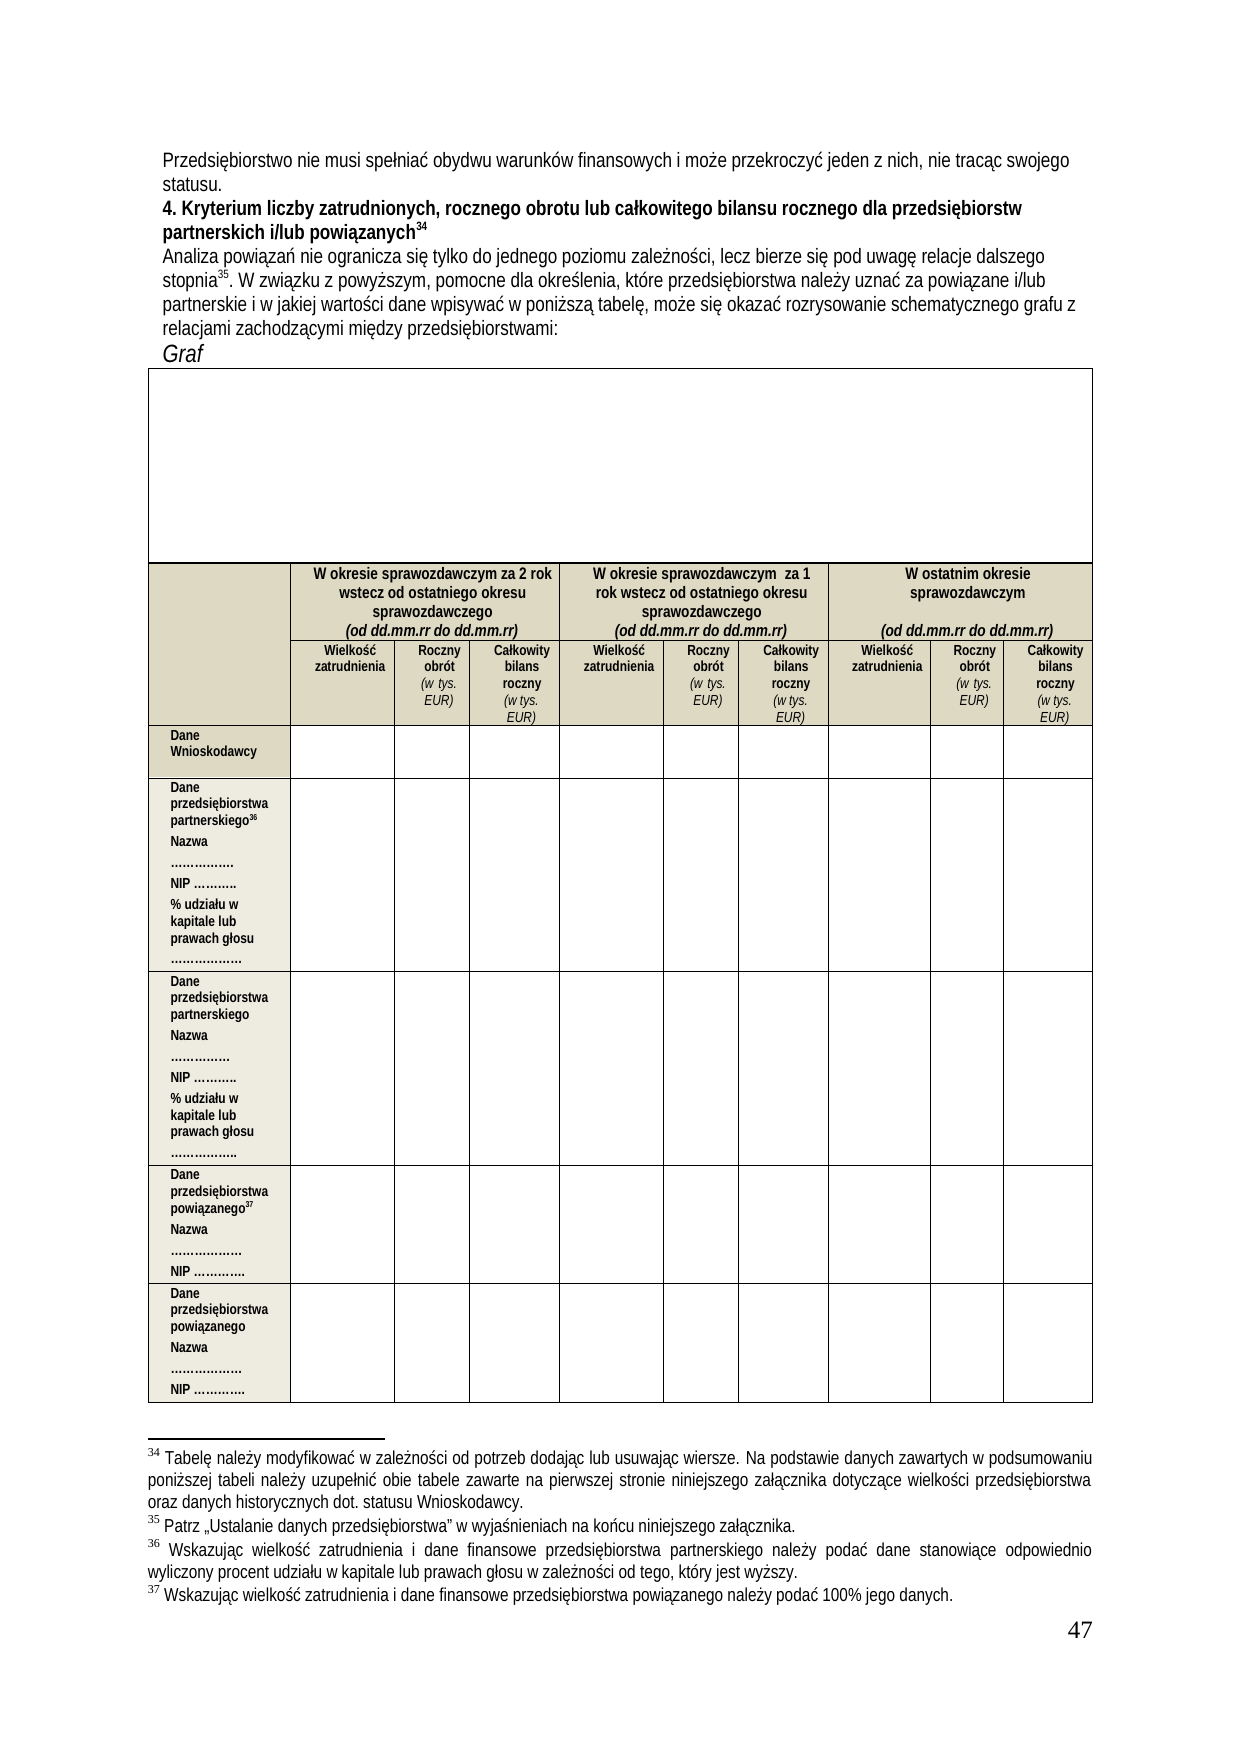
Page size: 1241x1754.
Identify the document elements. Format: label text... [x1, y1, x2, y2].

table_cell Dane przedsiębiorstwa partnerskiego Nazwa …………… NIP ……….. % udziału w kapitale lub prawach głosu …………….. [149, 972, 290, 1165]
table_cell [931, 1166, 1003, 1283]
table_cell [291, 1166, 394, 1283]
table_cell Roczny obrót (w tys. EUR) [395, 641, 469, 725]
table_cell [395, 1284, 469, 1402]
table_cell [664, 779, 738, 971]
table_cell Dane przedsiębiorstwa partnerskiego Nazwa ……………. NIP ……….. % udziału w kapitale lub prawach głosu ……………… [149, 779, 290, 971]
table_cell Całkowity bilans roczny (w tys. EUR) [739, 641, 828, 725]
table_cell [664, 1166, 738, 1283]
table_cell [395, 1166, 469, 1283]
table_cell [829, 1166, 930, 1283]
table_cell [395, 726, 469, 777]
table_cell [291, 1284, 394, 1402]
table_cell [560, 1166, 663, 1283]
table_cell [560, 1284, 663, 1402]
table_cell [829, 1284, 930, 1402]
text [162, 148, 1092, 196]
table_cell [560, 779, 663, 971]
table_header W okresie sprawozdawczym za 2 rok wstecz od ostatniego okresu sprawozdawczego (od dd.mm.rr do dd.mm.rr) [291, 564, 559, 640]
table_cell [470, 1284, 559, 1402]
text Graf [162, 339, 1092, 368]
table_cell Roczny obrót (w tys. EUR) [931, 641, 1003, 725]
table_cell [931, 972, 1003, 1165]
table_header W ostatnim okresie sprawozdawczym (od dd.mm.rr do dd.mm.rr) [829, 564, 1092, 640]
table_cell [1004, 972, 1092, 1165]
table_cell Całkowity bilans roczny (w tys. EUR) [1004, 641, 1092, 725]
table_cell Wielkość zatrudnienia [829, 641, 930, 725]
table_cell [470, 1166, 559, 1283]
table_header W okresie sprawozdawczym za 1 rok wstecz od ostatniego okresu sprawozdawczego (od dd.mm.rr do dd.mm.rr) [560, 564, 828, 640]
table_cell [829, 972, 930, 1165]
table_cell [664, 972, 738, 1165]
table_cell [560, 972, 663, 1165]
table_cell [829, 726, 930, 777]
table_cell [739, 1284, 828, 1402]
table_cell [739, 726, 828, 777]
table_cell [664, 726, 738, 777]
table_cell Wielkość zatrudnienia [560, 641, 663, 725]
table_cell [1004, 1284, 1092, 1402]
table_cell [931, 726, 1003, 777]
table_cell [1004, 726, 1092, 777]
table_cell [1004, 1166, 1092, 1283]
table_cell [395, 972, 469, 1165]
table_cell [739, 1166, 828, 1283]
table_cell [931, 1284, 1003, 1402]
table_cell Dane przedsiębiorstwa powiązanego Nazwa ……………… NIP …………. [149, 1166, 290, 1283]
table_cell [739, 779, 828, 971]
table_header [149, 369, 1092, 562]
table_cell [291, 779, 394, 971]
table_cell Dane Wnioskodawcy [149, 726, 290, 777]
table_cell [395, 779, 469, 971]
table_cell Roczny obrót (w tys. EUR) [664, 641, 738, 725]
table_cell [739, 972, 828, 1165]
table_cell [560, 726, 663, 777]
table_cell [1004, 779, 1092, 971]
table_cell [291, 726, 394, 777]
table_cell [291, 972, 394, 1165]
table_cell [931, 779, 1003, 971]
table_cell [470, 779, 559, 971]
table_cell [829, 779, 930, 971]
table_cell [664, 1284, 738, 1402]
text 4. Kryterium liczby zatrudnionych, rocznego obrotu lub całkowitego bilansu rocznego dla przedsiębiorstw partnerskich i/lub powiązanych Analiza powiązań nie ogranicza się tylko do jednego poziomu zależności, lecz bierze się pod uwagę relacje dalszego stopnia. W związku z powyższym, pomocne dla określenia, które przedsiębiorstwa należy uznać za powiązane i/lub partnerskie i w jakiej wartości dane wpisywać w poniższą tabelę, może się okazać rozrysowanie schematycznego grafu z relacjami zachodzącymi między przedsiębiorstwami: [162, 196, 1092, 339]
table_cell Wielkość zatrudnienia [291, 641, 394, 725]
table_cell [470, 726, 559, 777]
table_cell [470, 972, 559, 1165]
table_header [149, 564, 290, 725]
table_cell Dane przedsiębiorstwa powiązanego Nazwa ……………… NIP …………. [149, 1284, 290, 1402]
table_cell Całkowity bilans roczny (w tys. EUR) [470, 641, 559, 725]
